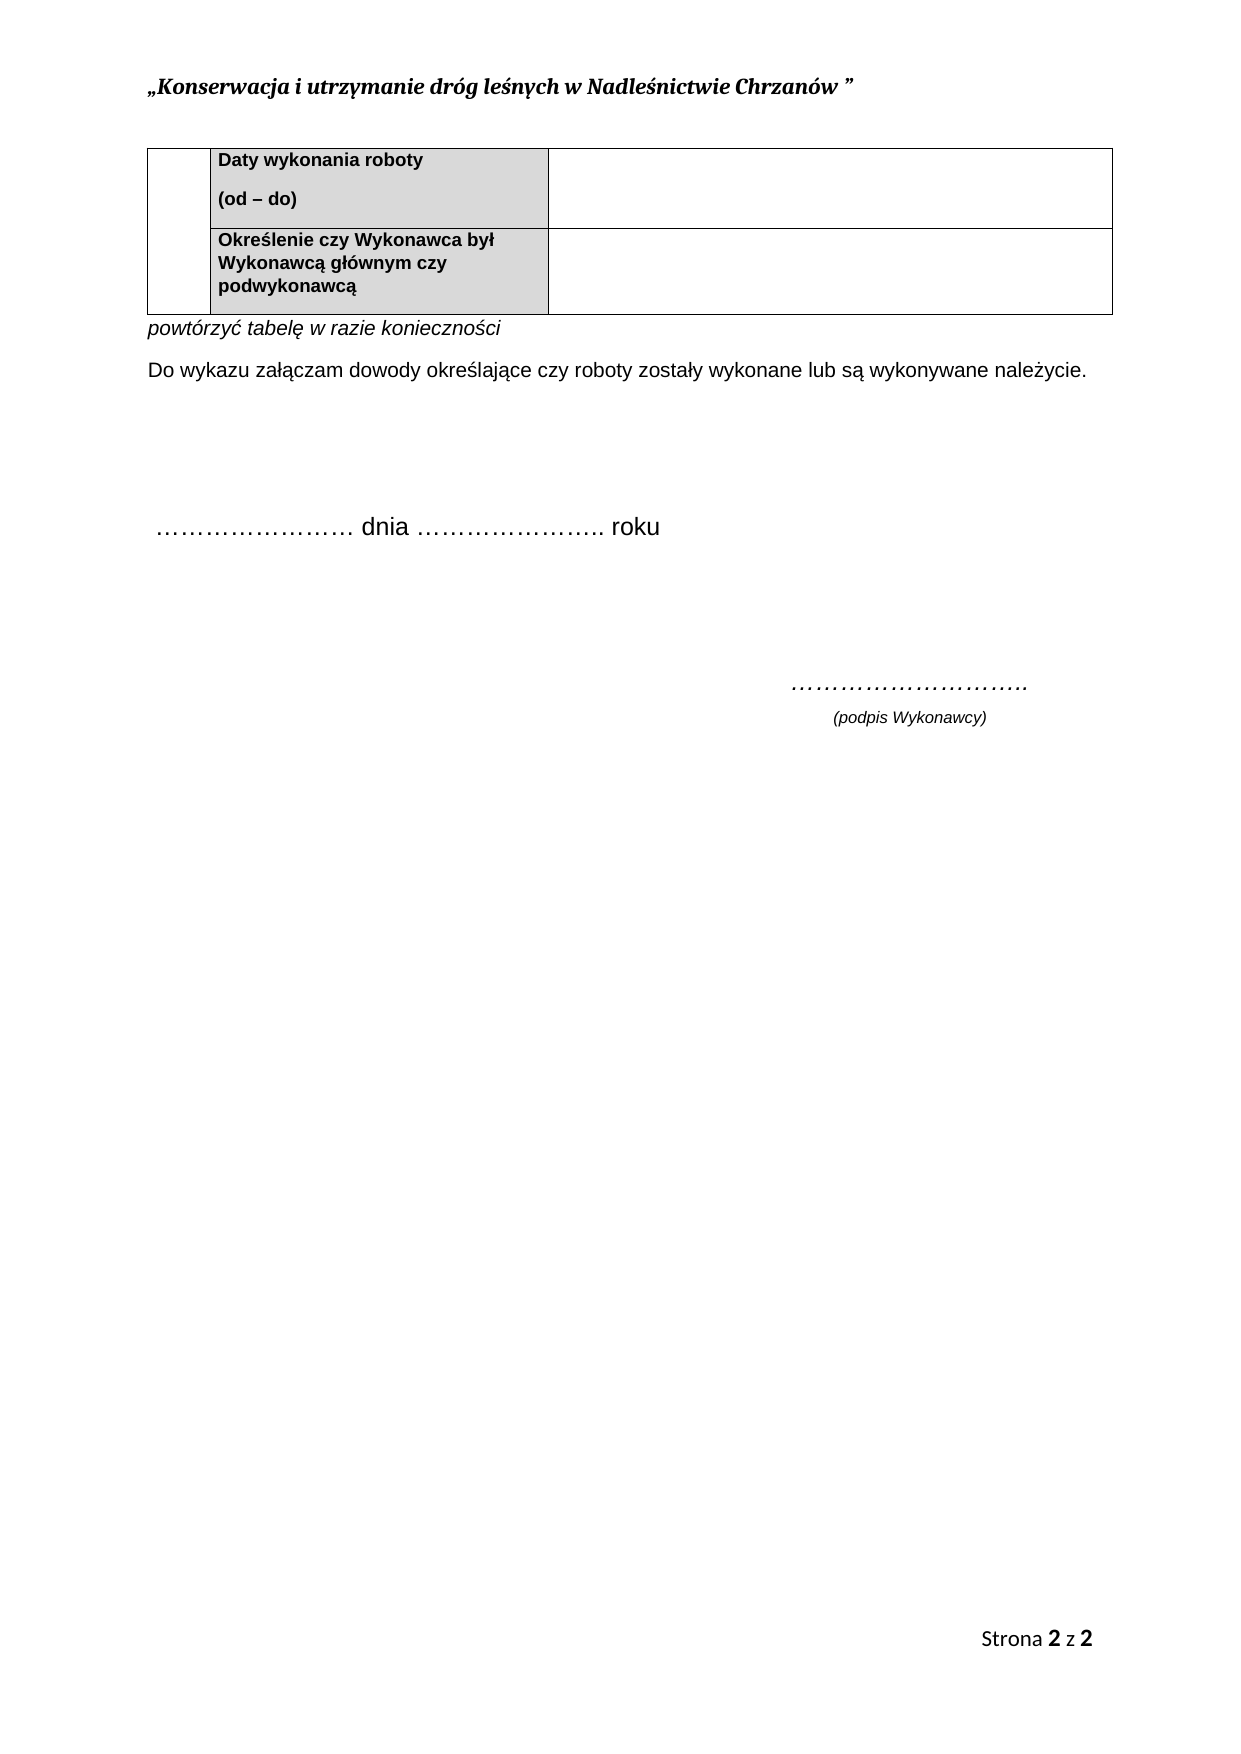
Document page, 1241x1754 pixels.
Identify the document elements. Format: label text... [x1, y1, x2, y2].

text Do wykazu załączam dowody określające czy roboty zostały wykonane lub są wykonywane należycie. [148, 358, 1093, 382]
table_cell [549, 149, 1112, 228]
text …………………… dnia ………………….. roku [148, 512, 1093, 540]
text ……………………….. [148, 667, 1093, 696]
text powtórzyć tabelę w razie konieczności [148, 315, 1093, 339]
table_cell Określenie czy Wykonawca był Wykonawcą głównym czy podwykonawcą [211, 229, 548, 314]
table_cell [549, 229, 1112, 314]
table_cell Daty wykonania roboty (od – do) [211, 149, 548, 228]
text (podpis Wykonawcy) [148, 708, 1093, 727]
